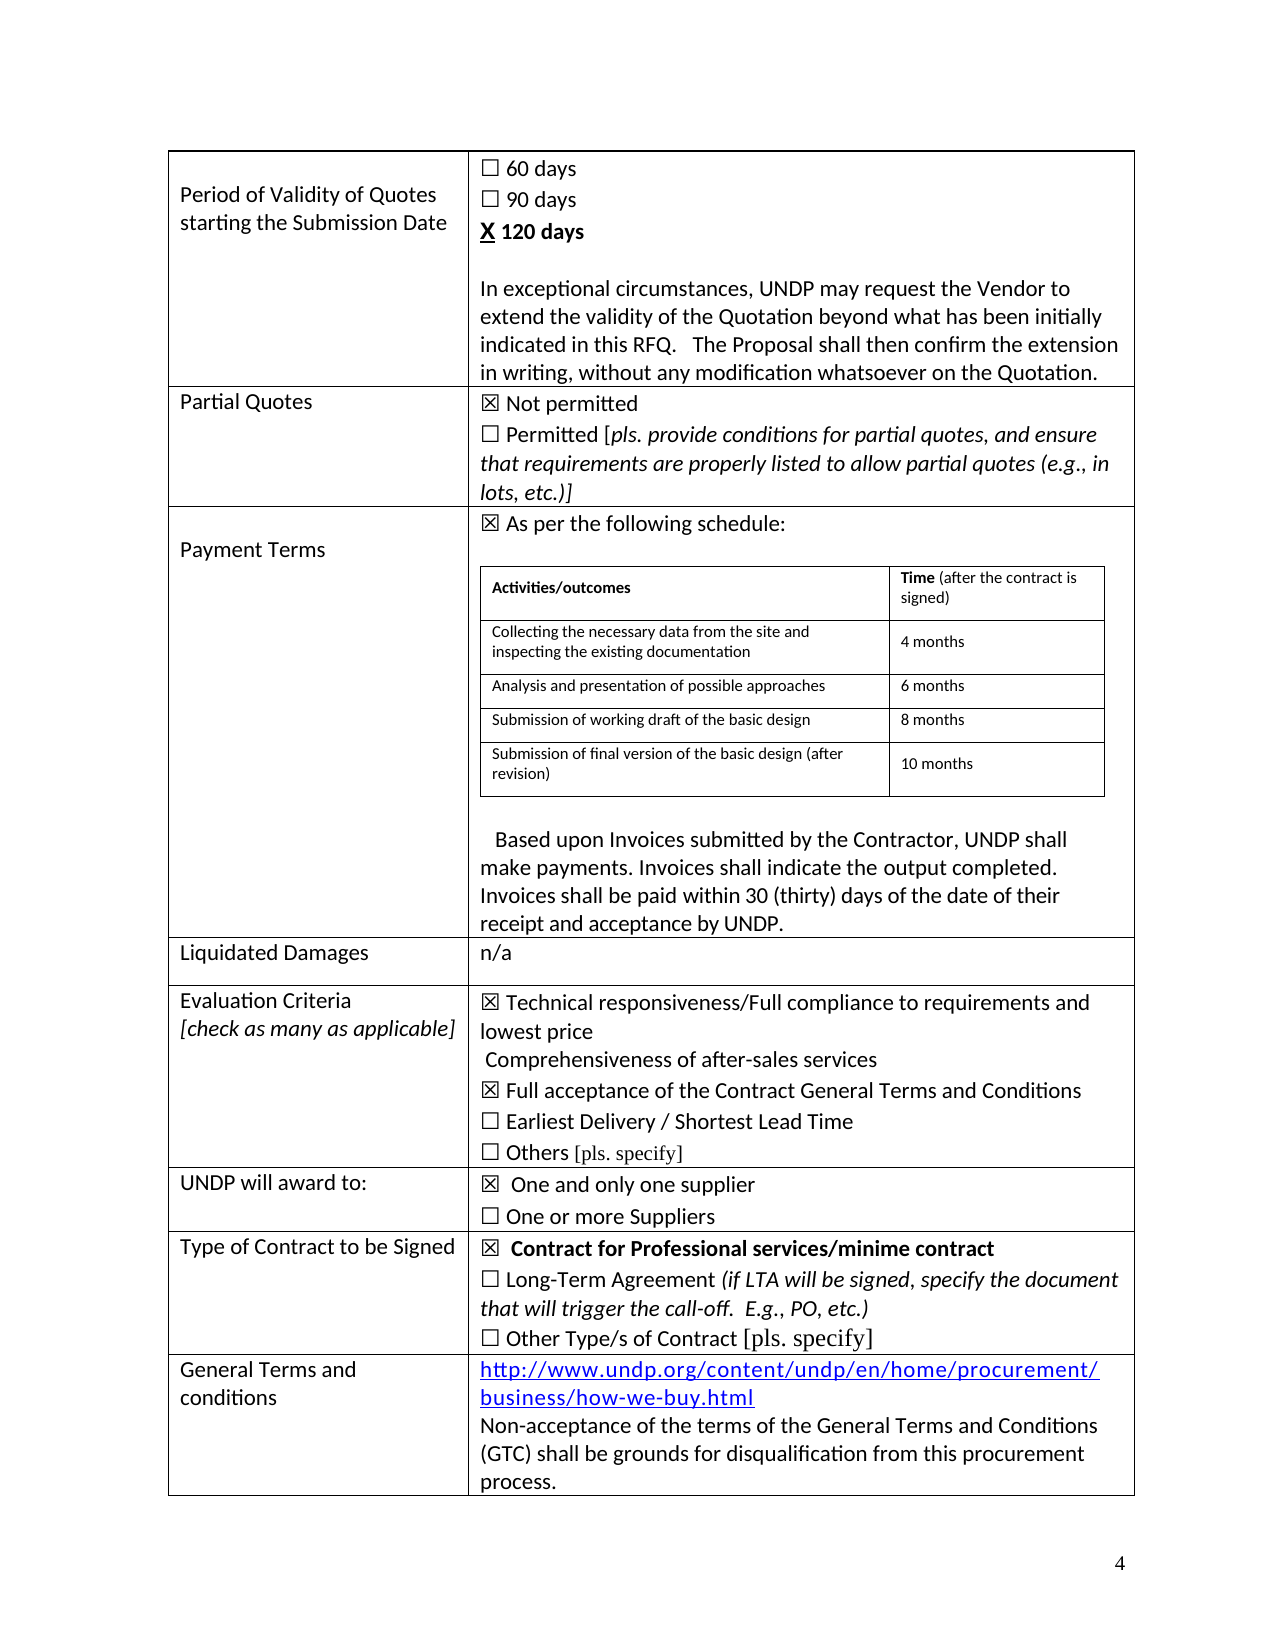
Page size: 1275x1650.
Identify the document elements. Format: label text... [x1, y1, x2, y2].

table_cell 60 days 90 days 120 days In exceptional circumstances, UNDP may request the Vendor to extend the validity of the Quotation beyond what has been initially indicated in this RFQ. The Proposal shall then confirm the extension in writing, without any modification whatsoever on the Quotation. [469, 152, 1134, 386]
table_cell UNDP will award to: [169, 1168, 468, 1231]
table_cell Not permitted Permitted [pls. provide conditions for partial quotes, and ensure that requirements are properly listed to allow partial quotes (e.g., in lots, etc.)] [469, 387, 1134, 506]
table_cell Evaluation Criteria [check as many as applicable] [169, 986, 468, 1167]
table_cell Technical responsiveness/Full compliance to requirements and lowest price Comprehensiveness of after-sales services Full acceptance of the Contract General Terms and Conditions Earliest Delivery / Shortest Lead Time Others [469, 986, 1134, 1167]
table_cell Contract for Professional services/minime contract Long-Term Agreement (if LTA will be signed, specify the document that will trigger the call-off. E.g., PO, etc.) Other Type/s of Contract [469, 1232, 1134, 1354]
table_cell Partial Quotes [169, 387, 468, 506]
table_cell Period of Validity of Quotes starting the Submission Date [169, 152, 468, 386]
table_cell Payment Terms [169, 507, 468, 937]
table_cell General Terms and conditions [169, 1355, 468, 1495]
table_cell Liquidated Damages [169, 938, 468, 985]
table_cell n/a [469, 938, 1134, 985]
table_cell One and only one supplier One or more Suppliers [469, 1168, 1134, 1231]
table_cell http://www.undp.org/content/undp/en/home/procurement/business/how-we-buy.html Non-acceptance of the terms of the General Terms and Conditions (GTC) shall be grounds for disqualification from this procurement process. [469, 1355, 1134, 1495]
table_cell As per the following schedule: Based upon Invoices submitted by the Contractor, UNDP shall make payments. Invoices shall indicate the output completed. Invoices shall be paid within 30 (thirty) days of the date of their receipt and acceptance by UNDP. [469, 507, 1134, 937]
table_cell Type of Contract to be Signed [169, 1232, 468, 1354]
